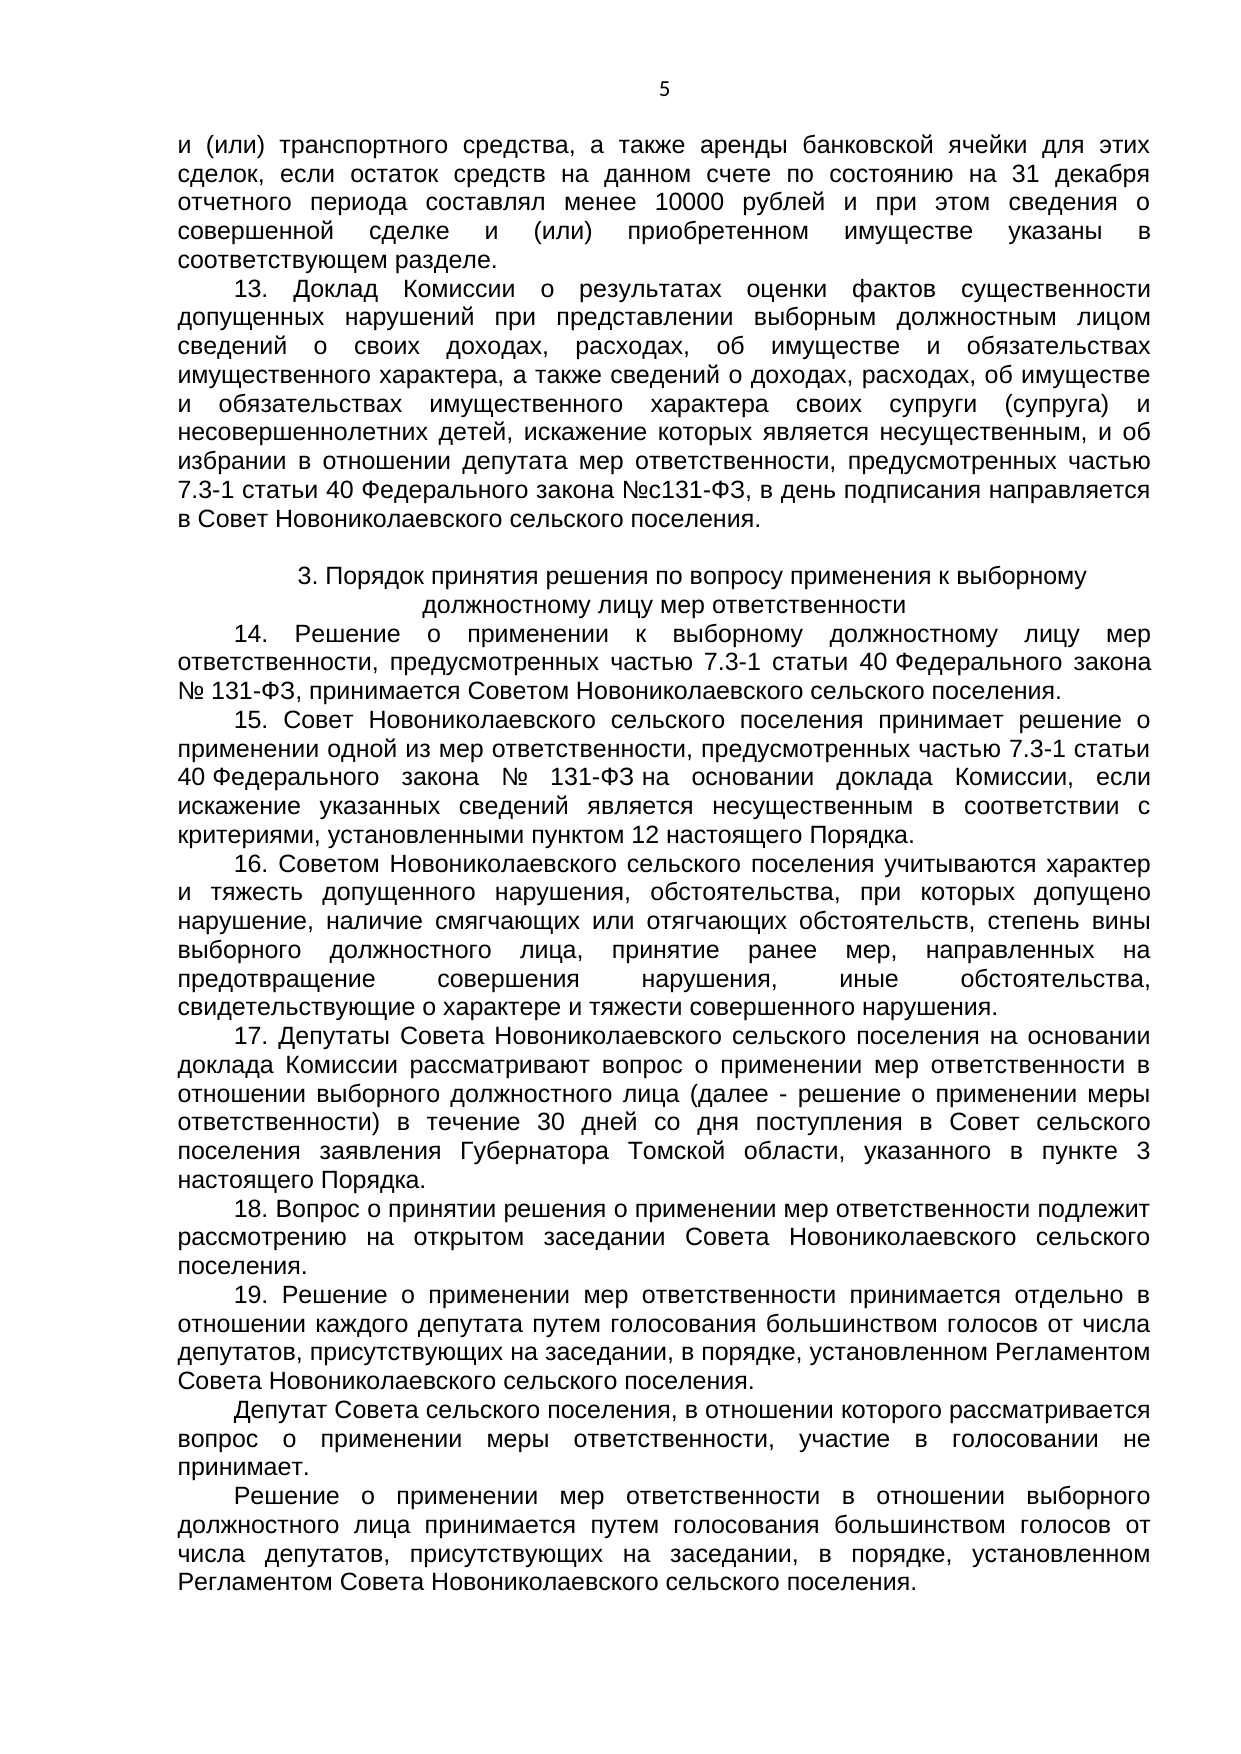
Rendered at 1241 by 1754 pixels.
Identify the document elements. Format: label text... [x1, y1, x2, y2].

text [177, 130, 1152, 273]
text 15. Совет Новониколаевского сельского поселения принимает решение о применении одной из мер ответственности, предусмотренных частью 7.3-1 статьи 40 Федерального закона № 131-ФЗ на основании доклада Комиссии, если искажение указанных сведений является несущественным в соответствии с критериями, установленными пунктом 12 настоящего Порядка. [177, 705, 1152, 848]
text Депутат Совета сельского поселения, в отношении которого рассматривается вопрос о применении меры ответственности, участие в голосовании не принимает. [177, 1395, 1152, 1481]
text 16. Советом Новониколаевского сельского поселения учитываются характер и тяжесть допущенного нарушения, обстоятельства, при которых допущено нарушение, наличие смягчающих или отягчающих обстоятельств, степень вины выборного должностного лица, принятие ранее мер, направленных на предотвращение совершения нарушения, иные обстоятельства, свидетельствующие о характере и тяжести совершенного нарушения. [177, 848, 1152, 1021]
text 19. Решение о применении мер ответственности принимается отдельно в отношении каждого депутата путем голосования большинством голосов от числа депутатов, присутствующих на заседании, в порядке, установленном Регламентом Совета Новониколаевского сельского поселения. [177, 1280, 1152, 1395]
text 13. Доклад Комиссии о результатах оценки фактов существенности допущенных нарушений при представлении выборным должностным лицом сведений о своих доходах, расходах, об имуществе и обязательствах имущественного характера, а также сведений о доходах, расходах, об имуществе и обязательствах имущественного характера своих супруги (супруга) и несовершеннолетних детей, искажение которых является несущественным, и об избрании в отношении депутата мер ответственности, предусмотренных частью 7.3-1 статьи 40 Федерального закона №с131-ФЗ, в день подписания направляется в Совет Новониколаевского сельского поселения. [177, 273, 1152, 532]
text 18. Вопрос о принятии решения о применении мер ответственности подлежит рассмотрению на открытом заседании Совета Новониколаевского сельского поселения. [177, 1193, 1152, 1280]
text 14. Решение о применении к выборному должностному лицу мер ответственности, предусмотренных частью 7.3-1 статьи 40 Федерального закона № 131-ФЗ, принимается Советом Новониколаевского сельского поселения. [177, 618, 1152, 705]
text 17. Депутаты Совета Новониколаевского сельского поселения на основании доклада Комиссии рассматривают вопрос о применении мер ответственности в отношении выборного должностного лица (далее - решение о применении меры ответственности) в течение 30 дней со дня поступления в Совет сельского поселения заявления Губернатора Томской области, указанного в пункте 3 настоящего Порядка. [177, 1021, 1152, 1193]
text Решение о применении мер ответственности в отношении выборного должностного лица принимается путем голосования большинством голосов от числа депутатов, присутствующих на заседании, в порядке, установленном Регламентом Совета Новониколаевского сельского поселения. [177, 1481, 1152, 1596]
text 3. Порядок принятия решения по вопросу применения к выборному должностному лицу мер ответственности [177, 561, 1152, 618]
